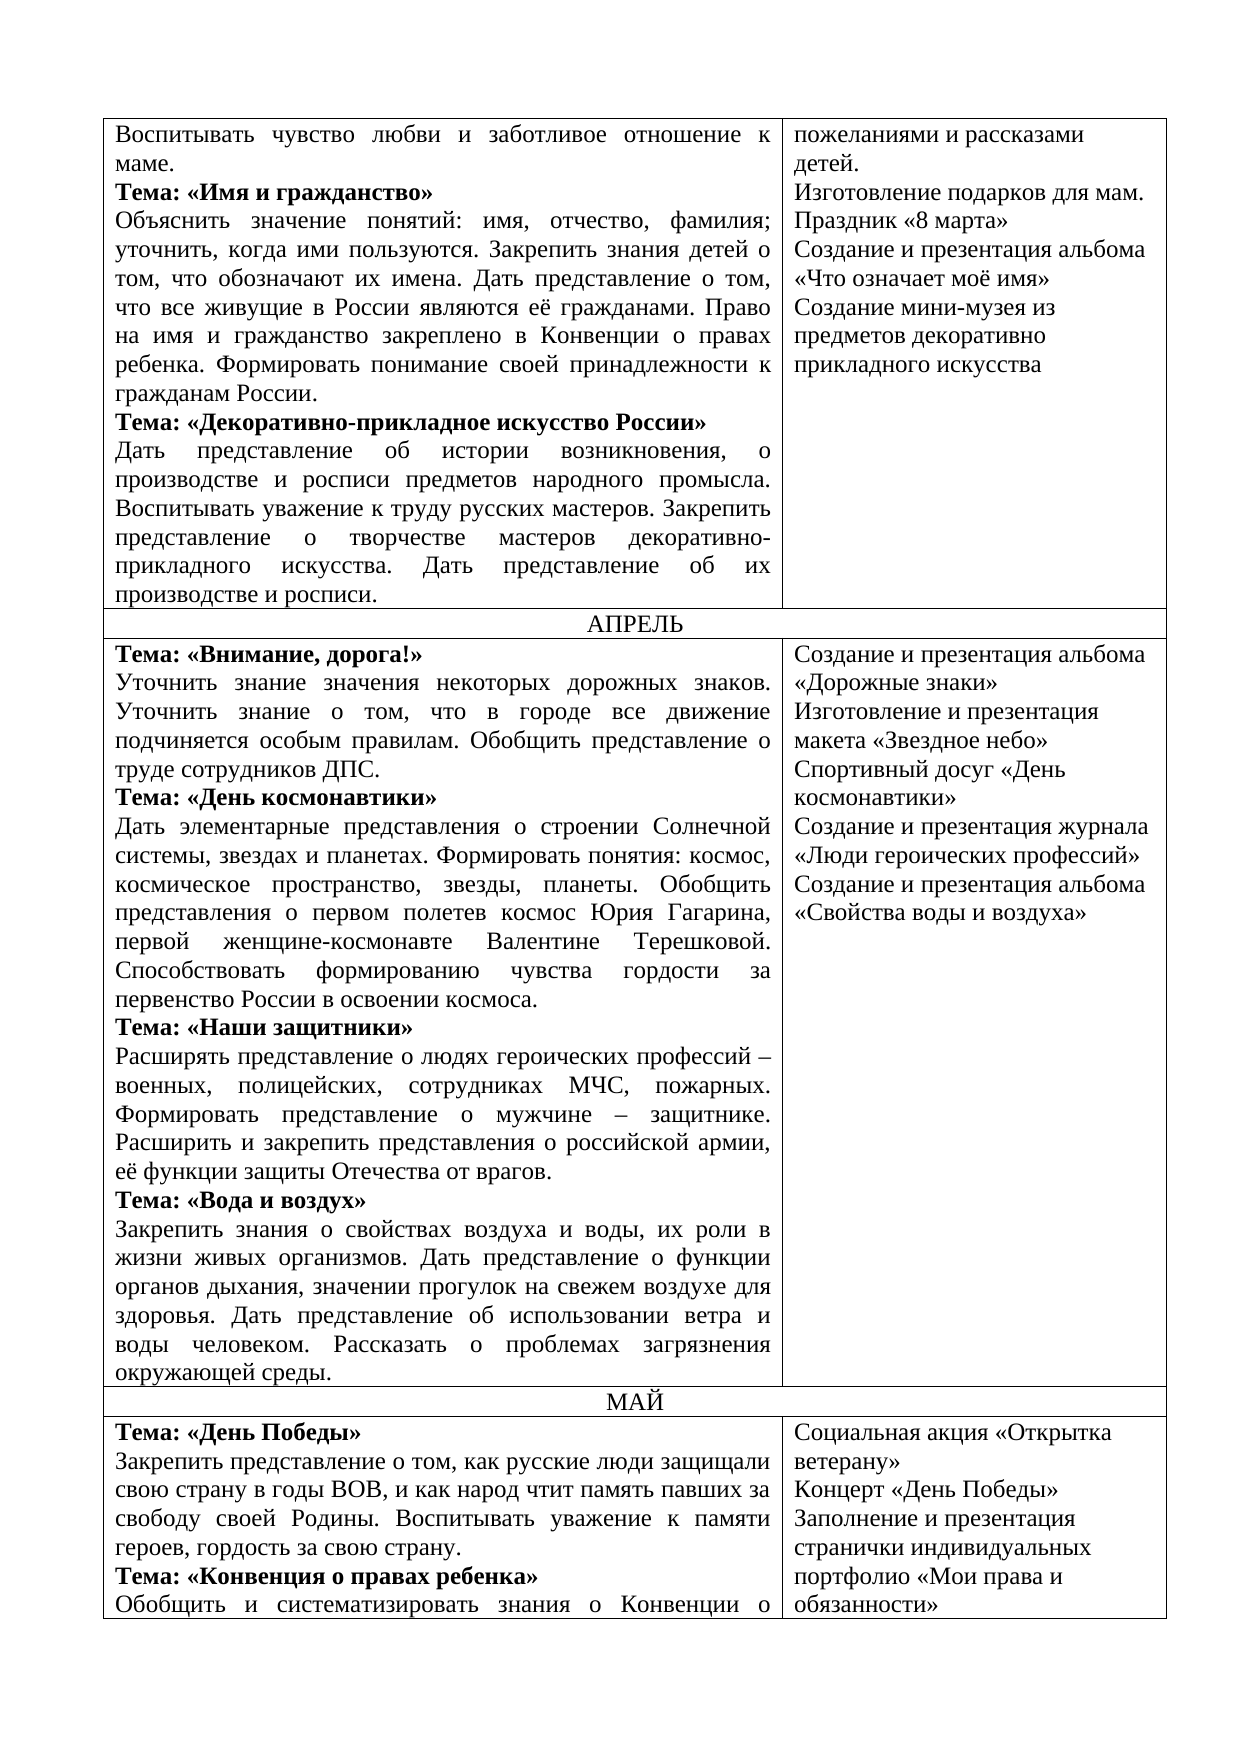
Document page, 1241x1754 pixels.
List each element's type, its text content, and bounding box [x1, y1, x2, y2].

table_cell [783, 1417, 1166, 1618]
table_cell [783, 119, 1166, 608]
table_cell АПРЕЛЬ [104, 609, 1166, 638]
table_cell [104, 1417, 782, 1618]
table_cell Тема: «Внимание, дорога!» Уточнить знание значения некоторых дорожных знаков. Уточнить знание о том, что в городе все движение подчиняется особым правилам. Обобщить представление о труде сотрудников ДПС. Тема: «День космонавтики» Дать элементарные представления о строении Солнечной системы, звездах и планетах. Формировать понятия: космос, космическое пространство, звезды, планеты. Обобщить представления о первом полетев космос Юрия Гагарина, первой женщине-космонавте Валентине Терешковой. Способствовать формированию чувства гордости за первенство России в освоении космоса. Тема: «Наши защитники» Расширять представление о людях героических профессий – военных, полицейских, сотрудниках МЧС, пожарных. Формировать представление о мужчине – защитнике. Расширить и закрепить представления о российской армии, её функции защиты Отечества от врагов. Тема: «Вода и воздух» Закрепить знания о свойствах воздуха и воды, их роли в жизни живых организмов. Дать представление о функции органов дыхания, значении прогулок на свежем воздухе для здоровья. Дать представление об использовании ветра и воды человеком. Рассказать о проблемах загрязнения окружающей среды. [104, 639, 782, 1386]
table_cell МАЙ [104, 1387, 1166, 1416]
table_cell Создание и презентация альбома «Дорожные знаки» Изготовление и презентация макета «Звездное небо» Спортивный досуг «День космонавтики» Создание и презентация журнала «Люди героических профессий» Создание и презентация альбома «Свойства воды и воздуха» [783, 639, 1166, 1386]
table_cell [104, 119, 782, 608]
